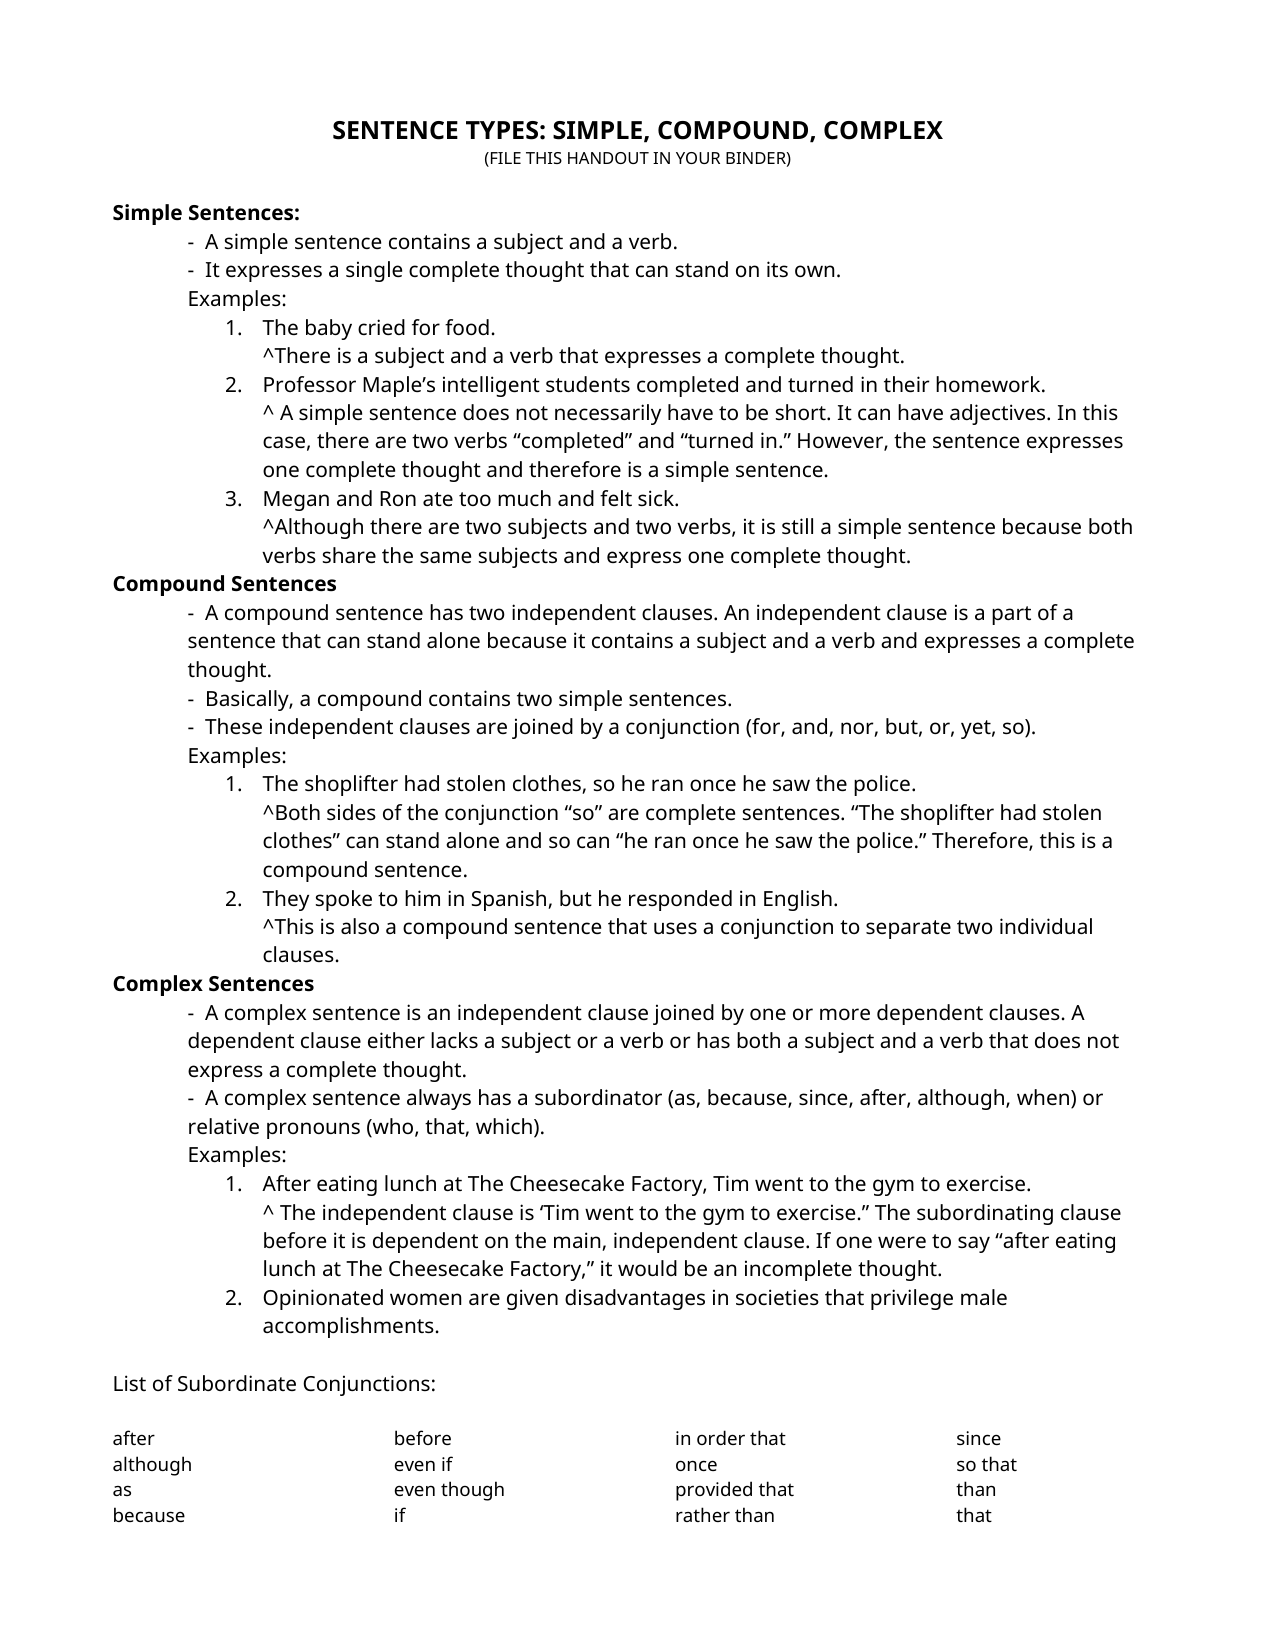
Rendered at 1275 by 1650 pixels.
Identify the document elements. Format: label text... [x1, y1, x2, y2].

text Examples: [187, 284, 1162, 312]
text even if [394, 1451, 600, 1477]
text - A simple sentence contains a subject and a verb. [187, 227, 1162, 255]
text rather than [675, 1502, 881, 1528]
text than [956, 1477, 1162, 1502]
list They spoke to him in Spanish, but he responded in English. ^This is also a compound sentence that uses a conjunction to separate two individual clauses. [225, 884, 1162, 969]
text - These independent clauses are joined by a conjunction (for, and, nor, but, or, yet, so). [187, 712, 1162, 741]
text once [675, 1451, 881, 1477]
text Compound Sentences [112, 569, 1162, 598]
text Examples: [187, 741, 1162, 769]
text so that [956, 1451, 1162, 1477]
text because [112, 1502, 319, 1528]
text - A compound sentence has two independent clauses. An independent clause is a part of a sentence that can stand alone because it contains a subject and a verb and expresses a complete thought. [187, 598, 1162, 683]
text - A complex sentence always has a subordinator (as, because, since, after, although, when) or relative pronouns (who, that, which). Examples: [187, 1083, 1162, 1169]
list After eating lunch at The Cheesecake Factory, Tim went to the gym to exercise. [225, 1169, 1162, 1197]
text Simple Sentences: [112, 170, 1162, 227]
text before [394, 1426, 600, 1451]
text if [394, 1502, 600, 1528]
text as [112, 1477, 319, 1502]
text Complex Sentences [112, 969, 1162, 998]
text after [112, 1426, 319, 1451]
text ^ The independent clause is ‘Tim went to the gym to exercise.” The subordinating clause before it is dependent on the main, independent clause. If one were to say “after eating lunch at The Cheesecake Factory,” it would be an incomplete thought. [262, 1198, 1162, 1283]
text - Basically, a compound contains two simple sentences. [187, 684, 1162, 712]
text that [956, 1502, 1162, 1528]
text ^Both sides of the conjunction “so” are complete sentences. “The shoplifter had stolen clothes” can stand alone and so can “he ran once he saw the police.” Therefore, this is a compound sentence. [262, 798, 1162, 883]
text provided that [675, 1477, 881, 1502]
text - It expresses a single complete thought that can stand on its own. [187, 255, 1162, 284]
list Megan and Ron ate too much and felt sick. ^Although there are two subjects and two verbs, it is still a simple sentence because both [225, 484, 1162, 541]
text in order that [675, 1426, 881, 1451]
list The baby cried for food. ^There is a subject and a verb that expresses a complete thought. [225, 313, 1162, 369]
list Professor Maple’s intelligent students completed and turned in their homework. ^ A simple sentence does not necessarily have to be short. It can have adjectives. In this case, there are two verbs “completed” and “turned in.” However, the sentence expresses one complete thought and therefore is a simple sentence. [225, 370, 1162, 483]
text verbs share the same subjects and express one complete thought. [262, 541, 1162, 569]
list The shoplifter had stolen clothes, so he ran once he saw the police. [225, 769, 1162, 798]
text even though [394, 1477, 600, 1502]
list Opinionated women are given disadvantages in societies that privilege male accomplishments. [225, 1283, 1162, 1340]
text List of Subordinate Conjunctions: [112, 1369, 1162, 1397]
text since [956, 1426, 1162, 1451]
text although [112, 1451, 319, 1477]
text Sentence Types: Simple, Compound, Complex (file this handout in your binder) [112, 113, 1162, 169]
text - A complex sentence is an independent clause joined by one or more dependent clauses. A dependent clause either lacks a subject or a verb or has both a subject and a verb that does not express a complete thought. [187, 998, 1162, 1083]
